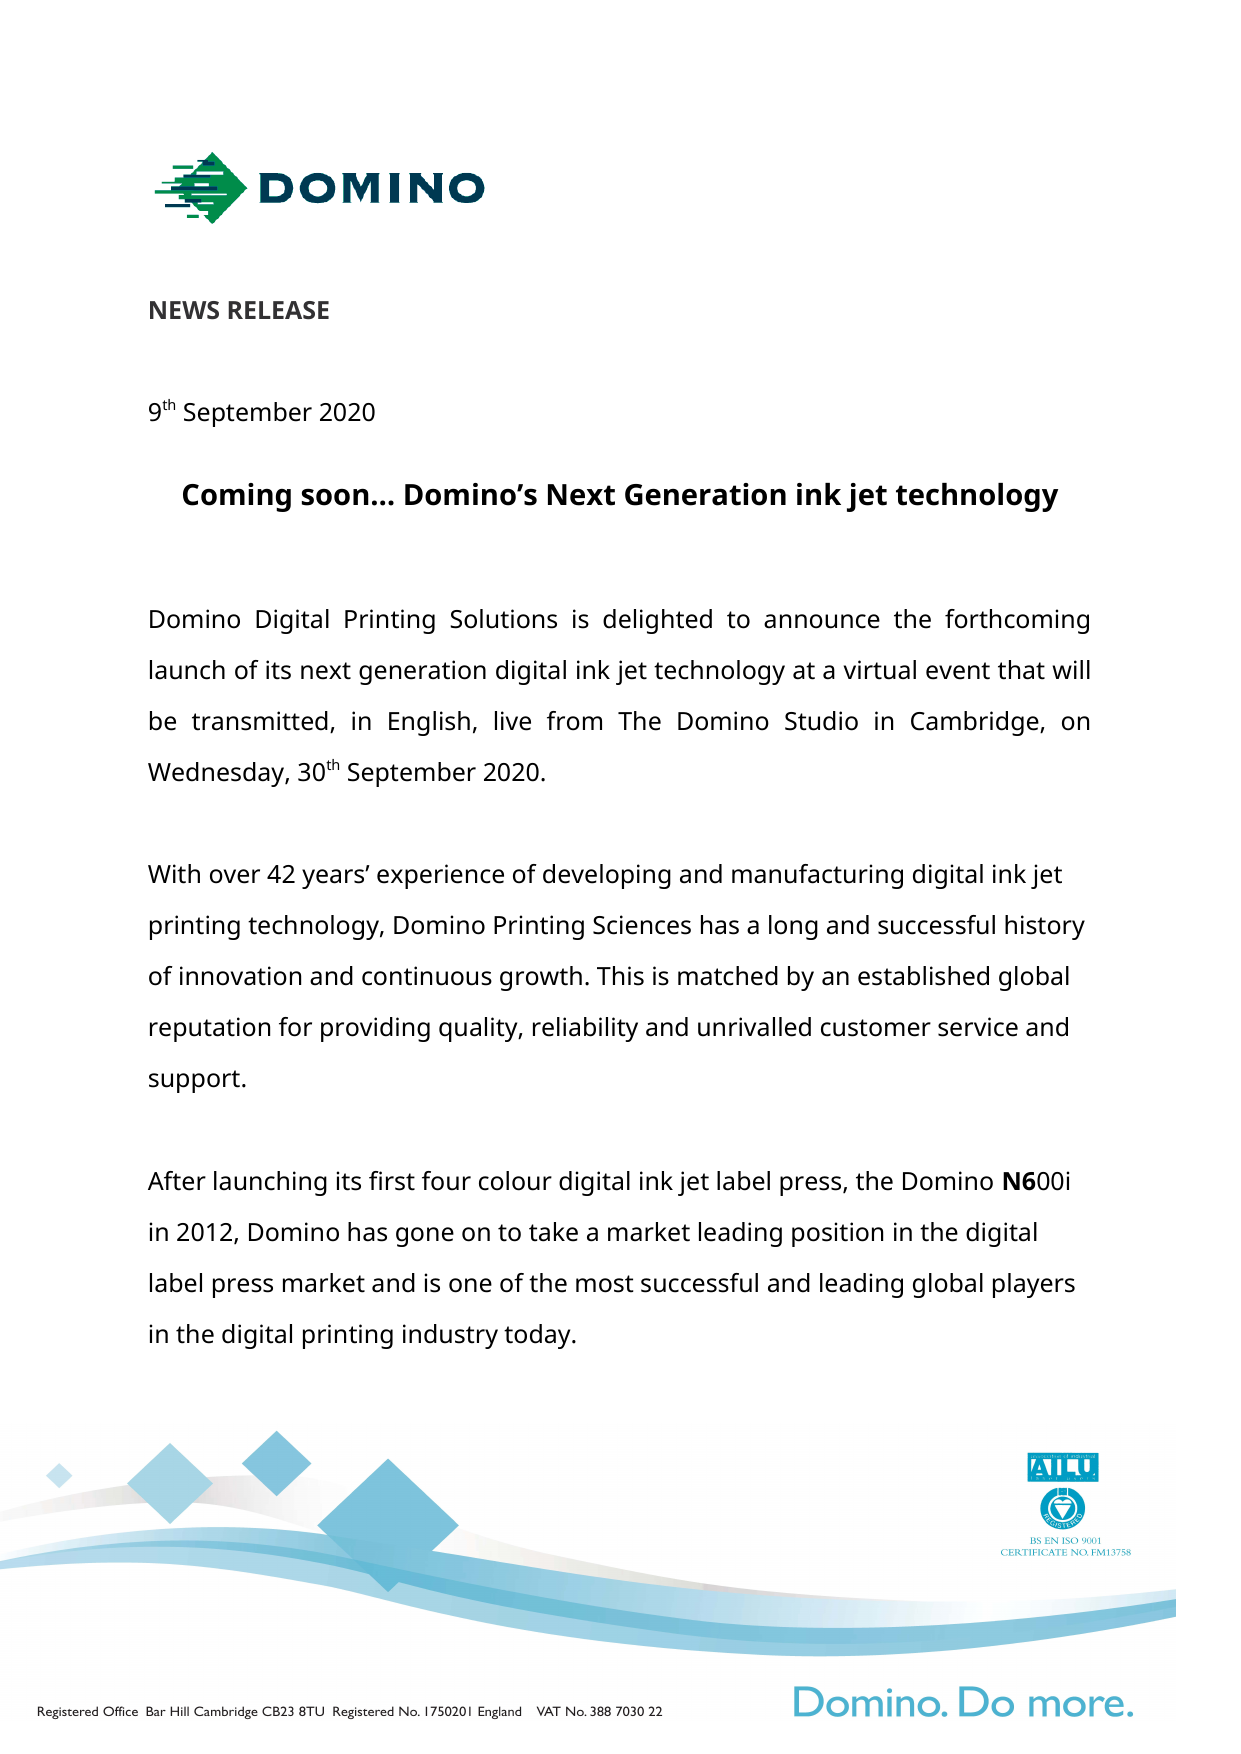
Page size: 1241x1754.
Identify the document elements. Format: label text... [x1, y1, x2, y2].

picture [147, 147, 490, 228]
text Domino Digital Printing Solutions is delighted to announce the forthcoming launch of its next generation digital ink jet technology at a virtual event that will be transmitted, in English, live from The Domino Studio in Cambridge, on Wednesday, 30th September 2020. [148, 602, 1092, 789]
text After launching its first four colour digital ink jet label press, the Domino N600i in 2012, Domino has gone on to take a market leading position in the digital label press market and is one of the most successful and leading global players in the digital printing industry today. [148, 1163, 1092, 1350]
text 9th September 2020 [148, 395, 1092, 429]
text With over 42 years’ experience of developing and manufacturing digital ink jet printing technology, Domino Printing Sciences has a long and successful history of innovation and continuous growth. This is matched by an established global reputation for providing quality, reliability and unrivalled customer service and support. [148, 857, 1092, 1095]
picture [0, 1423, 1176, 1721]
text NEWS RELEASE [148, 293, 1092, 327]
text Coming soon… Domino’s Next Generation ink jet technology [148, 474, 1092, 514]
